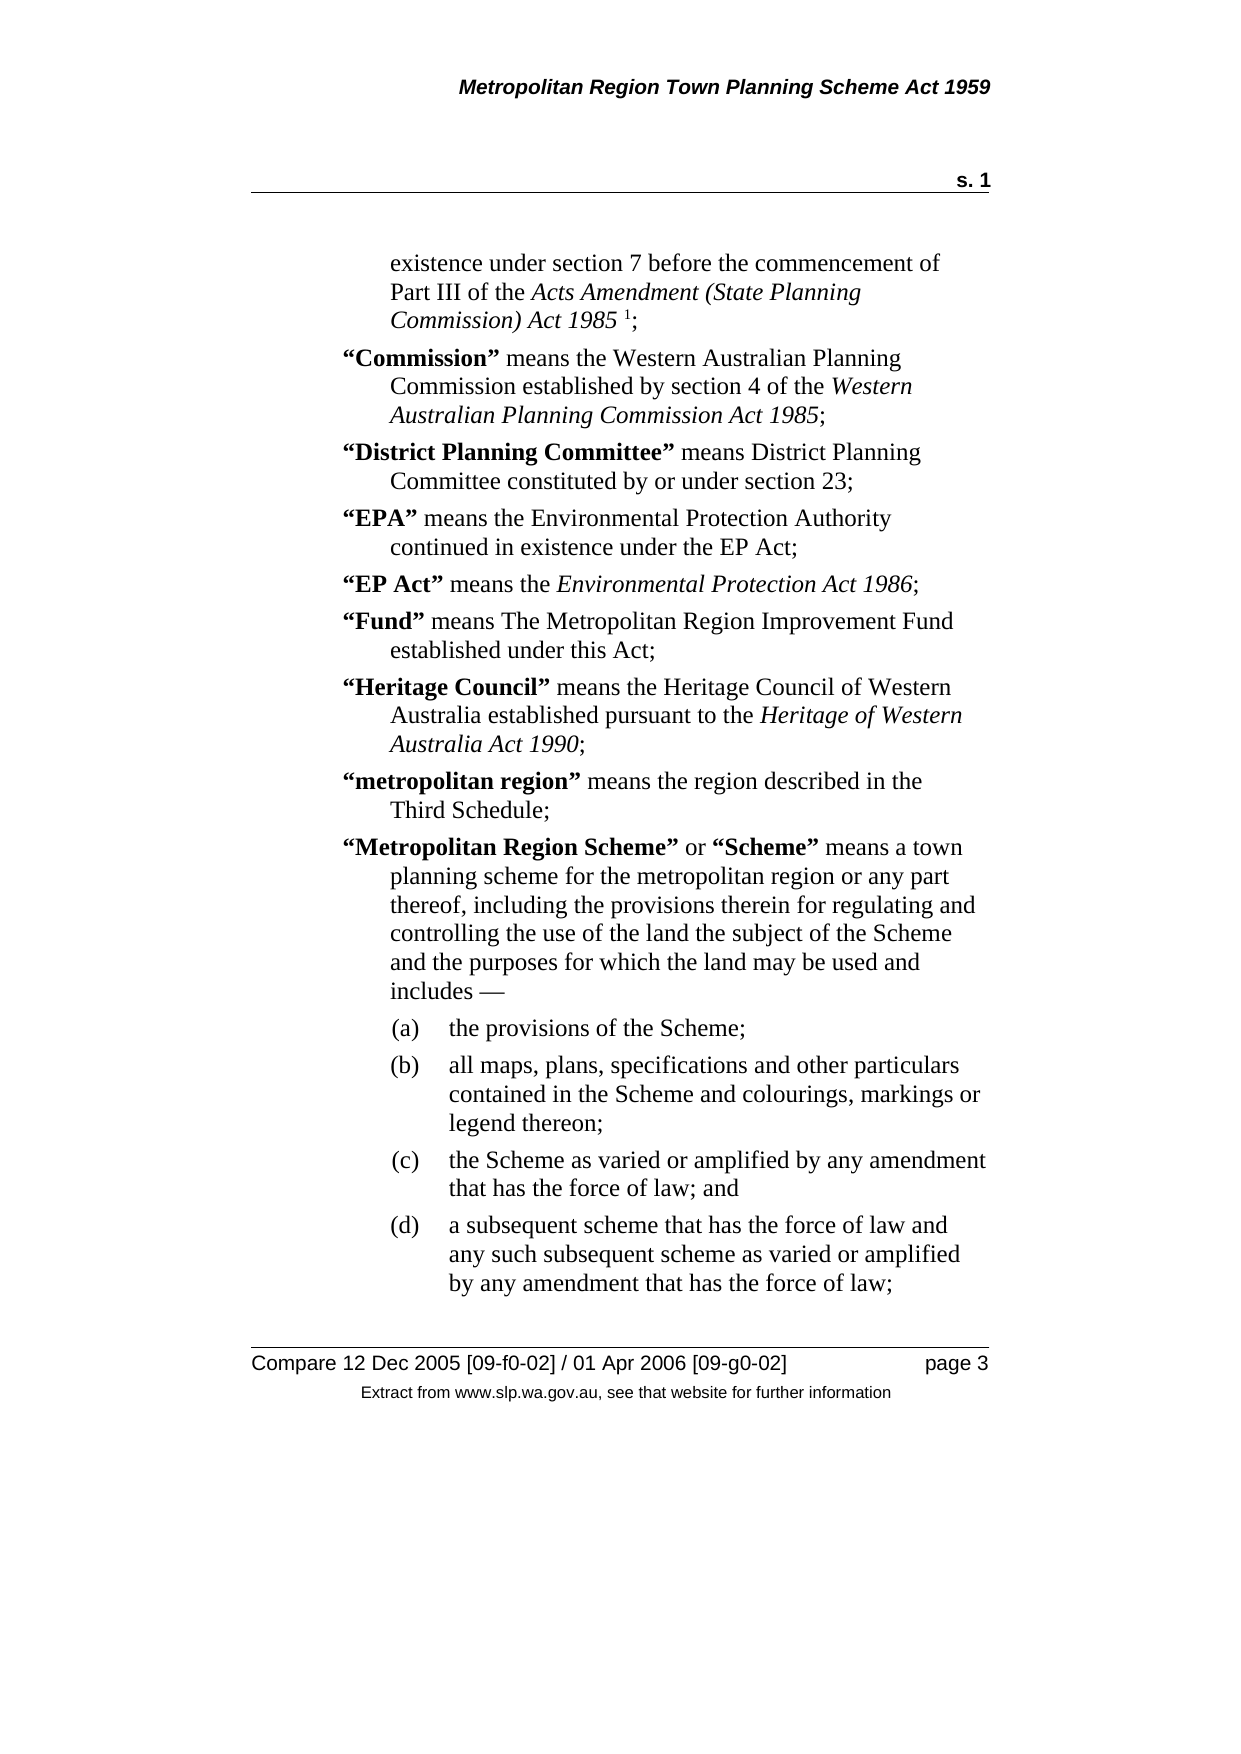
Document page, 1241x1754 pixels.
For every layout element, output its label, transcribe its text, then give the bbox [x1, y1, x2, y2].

text “Fund” means The Metropolitan Region Improvement Fund established under this Act; [251, 606, 989, 663]
text (c) the Scheme as varied or amplified by any amendment that has the force of law; and [251, 1145, 989, 1202]
text (b) all maps, plans, specifications and other particulars contained in the Scheme and colourings, markings or legend thereon; [251, 1050, 989, 1136]
text “District Planning Committee” means District Planning Committee constituted by or under section 23; [251, 437, 989, 495]
text “Heritage Council” means the Heritage Council of Western Australia established pursuant to the Heritage of Western Australia Act 1990; [251, 672, 989, 758]
text “Commission” means the Western Australian Planning Commission established by section 4 of the Western Australian Planning Commission Act 1985; [251, 343, 989, 429]
text “EP Act” means the Environmental Protection Act 1986; [251, 569, 989, 598]
text (a) the provisions of the Scheme; [251, 1013, 989, 1042]
text “EPA” means the Environmental Protection Authority continued in existence under the EP Act; [251, 503, 989, 561]
text “metropolitan region” means the region described in the Third Schedule; [251, 766, 989, 824]
text “Metropolitan Region Scheme” or “Scheme” means a town planning scheme for the metropolitan region or any part thereof, including the provisions therein for regulating and controlling the use of the land the subject of the Scheme and the purposes for which the land may be used and includes — [251, 832, 989, 1005]
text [251, 248, 989, 334]
text (d) a subsequent scheme that has the force of law and any such subsequent scheme as varied or amplified by any amendment that has the force of law; [251, 1211, 989, 1297]
